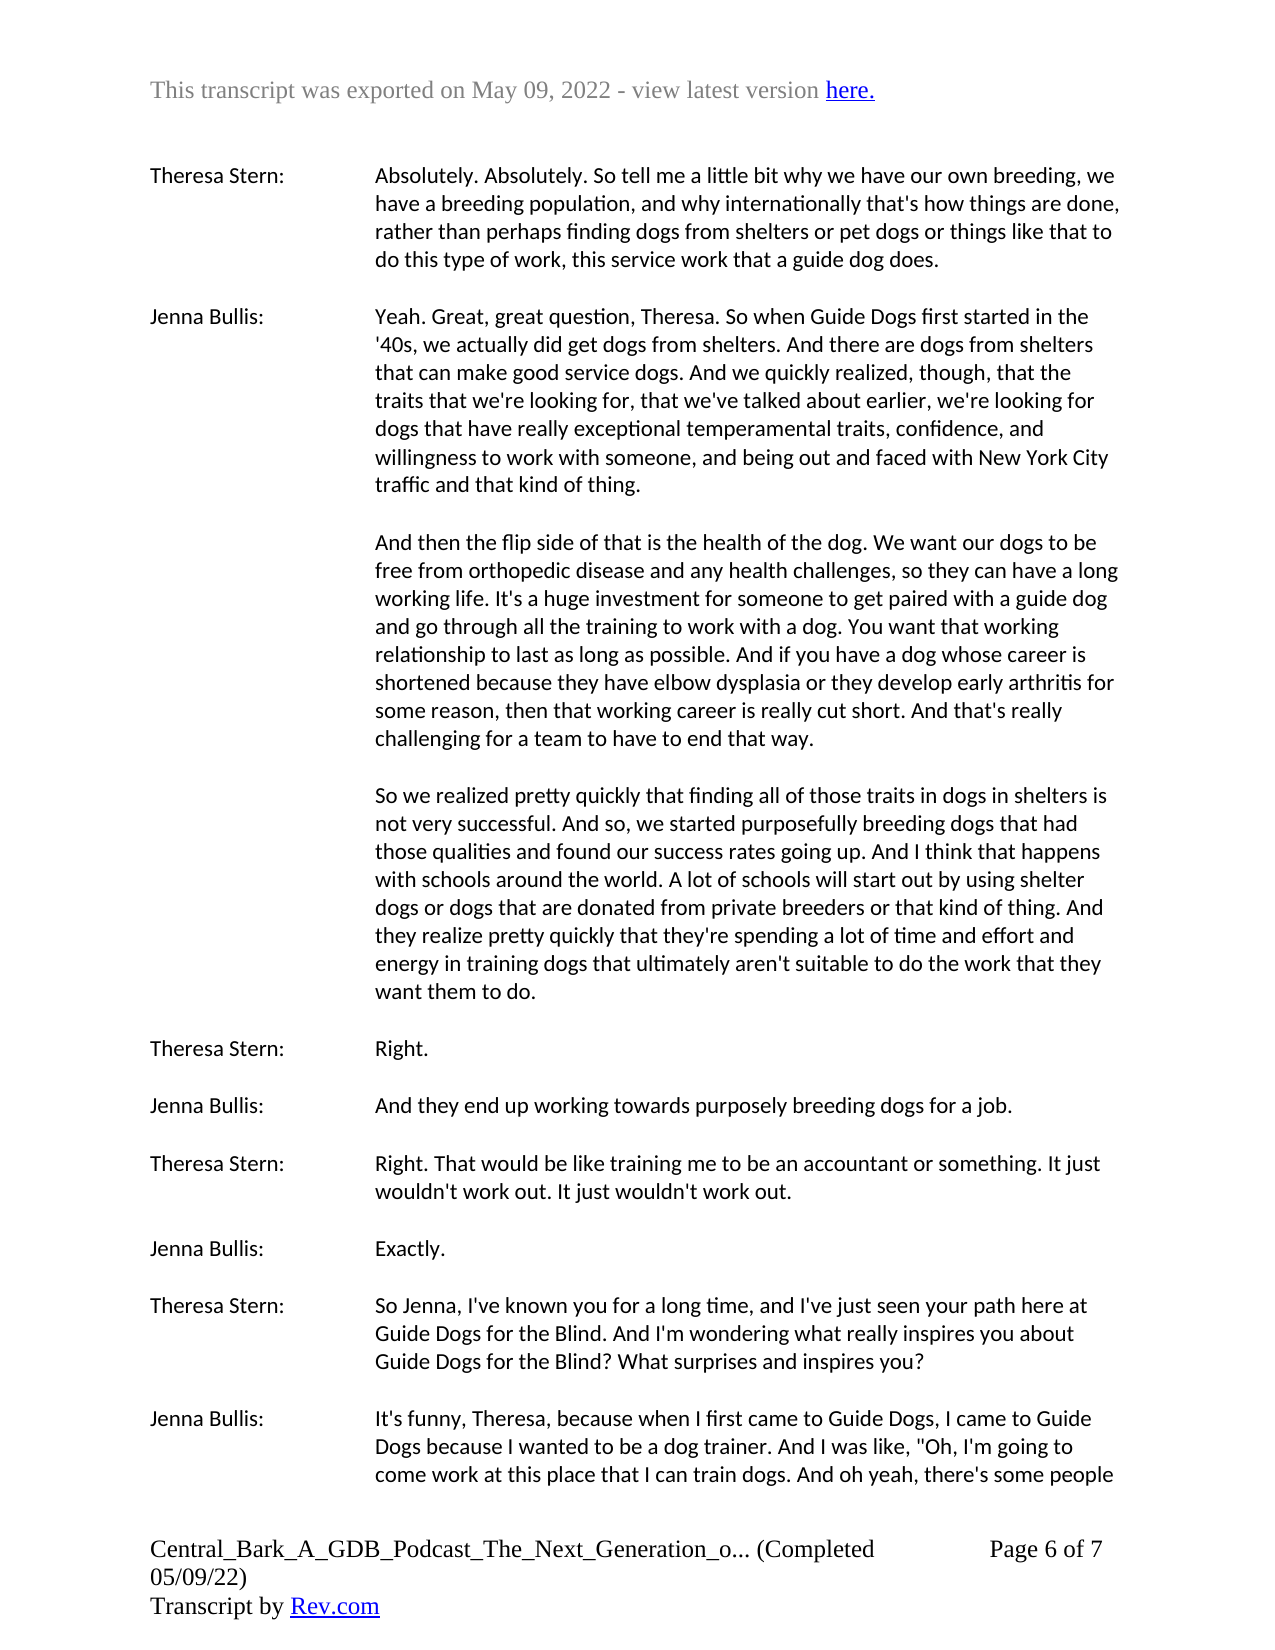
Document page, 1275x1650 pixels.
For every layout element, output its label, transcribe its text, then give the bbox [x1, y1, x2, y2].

text And then the flip side of that is the health of the dog. We want our dogs to be free from orthopedic disease and any health challenges, so they can have a long working life. It's a huge investment for someone to get paired with a guide dog and go through all the training to work with a dog. You want that working relationship to last as long as possible. And if you have a dog whose career is shortened because they have elbow dysplasia or they develop early arthritis for some reason, then that working career is really cut short. And that's really challenging for a team to have to end that way. [150, 528, 1125, 752]
text So we realized pretty quickly that finding all of those traits in dogs in shelters is not very successful. And so, we started purposefully breeding dogs that had those qualities and found our success rates going up. And I think that happens with schools around the world. A lot of schools will start out by using shelter dogs or dogs that are donated from private breeders or that kind of thing. And they realize pretty quickly that they're spending a lot of time and effort and energy in training dogs that ultimately aren't suitable to do the work that they want them to do. [150, 781, 1125, 1005]
text Theresa Stern: Right. That would be like training me to be an accountant or something. It just wouldn't work out. It just wouldn't work out. [150, 1149, 1125, 1205]
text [150, 1404, 1125, 1488]
text Jenna Bullis: Exactly. [150, 1234, 1125, 1262]
text Theresa Stern: Right. [150, 1034, 1125, 1062]
text Jenna Bullis: Yeah. Great, great question, Theresa. So when Guide Dogs first started in the '40s, we actually did get dogs from shelters. And there are dogs from shelters that can make good service dogs. And we quickly realized, though, that the traits that we're looking for, that we've talked about earlier, we're looking for dogs that have really exceptional temperamental traits, confidence, and willingness to work with someone, and being out and faced with New York City traffic and that kind of thing. [150, 302, 1125, 499]
text Theresa Stern: Absolutely. Absolutely. So tell me a little bit why we have our own breeding, we have a breeding population, and why internationally that's how things are done, rather than perhaps finding dogs from shelters or pet dogs or things like that to do this type of work, this service work that a guide dog does. [150, 161, 1125, 273]
text Theresa Stern: So Jenna, I've known you for a long time, and I've just seen your path here at Guide Dogs for the Blind. And I'm wondering what really inspires you about Guide Dogs for the Blind? What surprises and inspires you? [150, 1291, 1125, 1375]
text Jenna Bullis: And they end up working towards purposely breeding dogs for a job. [150, 1092, 1125, 1120]
